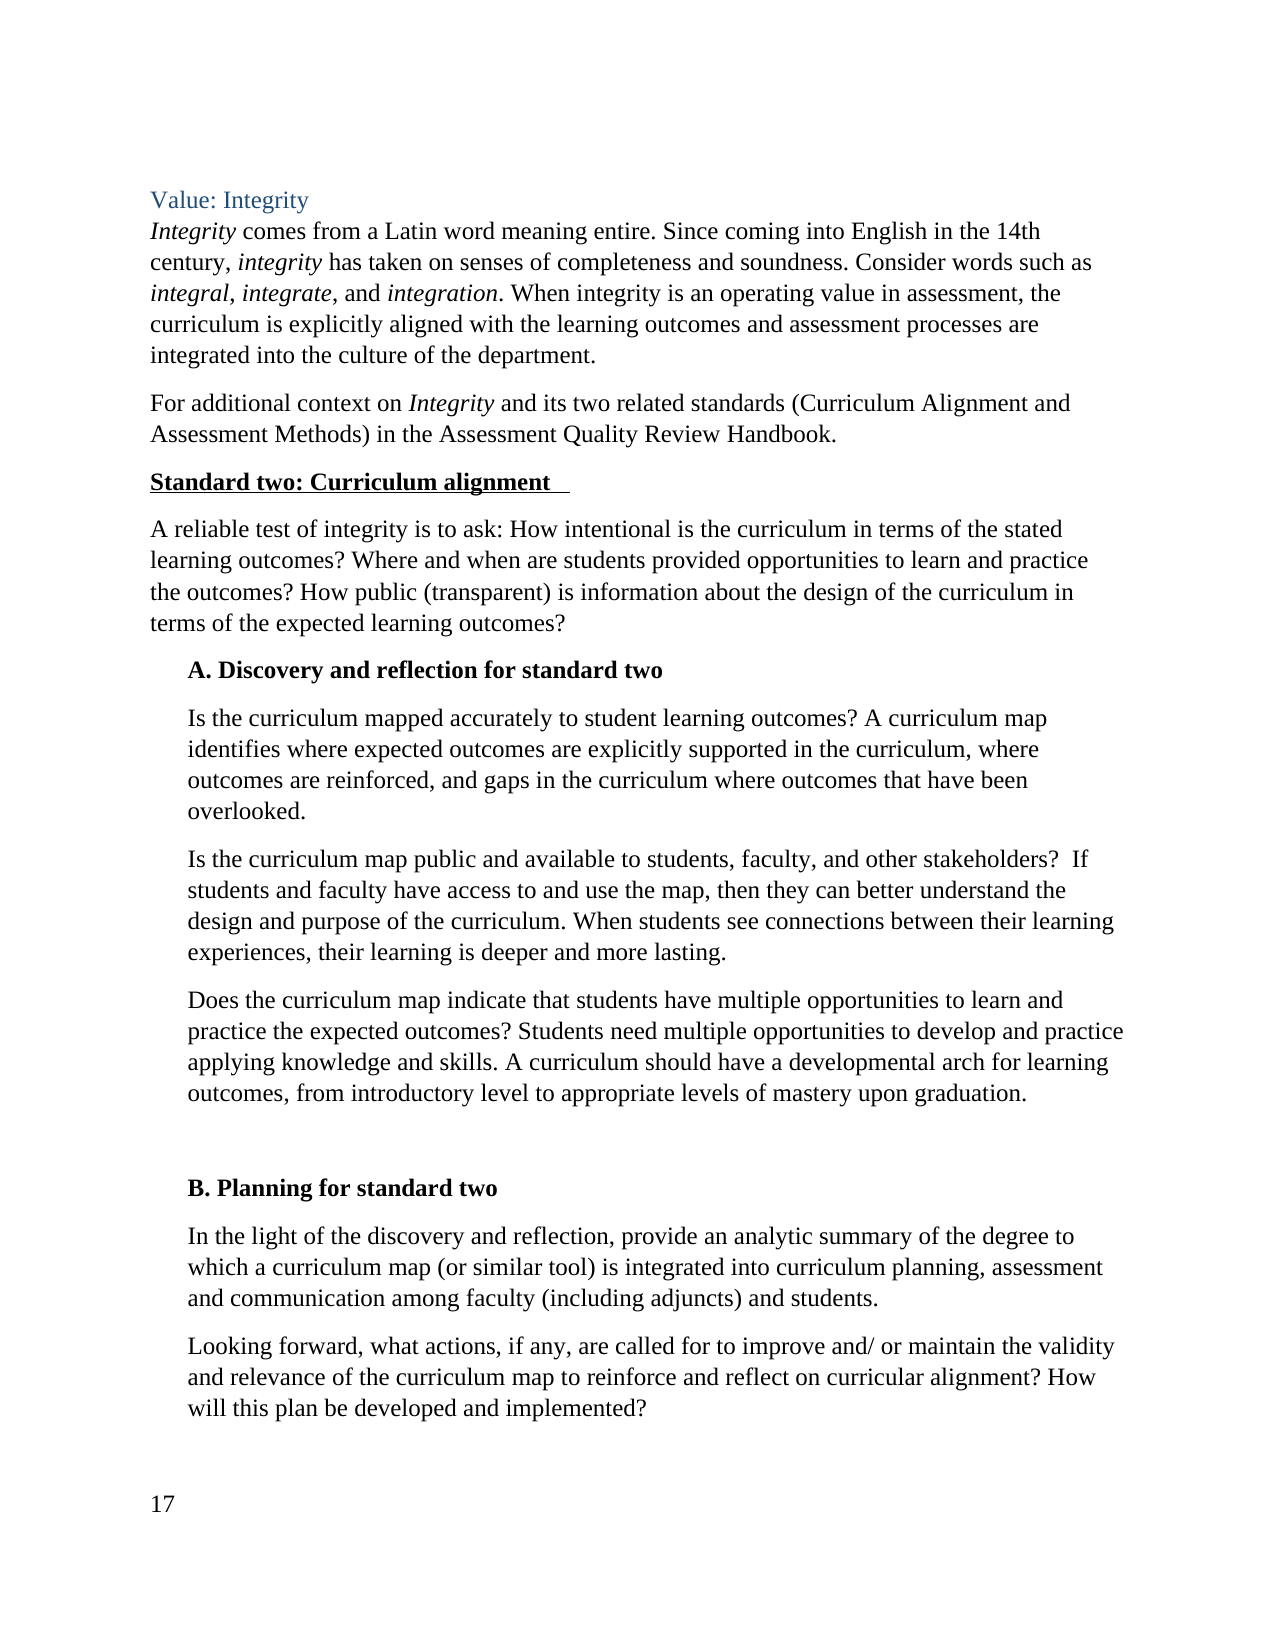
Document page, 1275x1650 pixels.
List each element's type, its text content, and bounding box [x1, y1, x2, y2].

text For additional context on Integrity and its two related standards (Curriculum Alignment and Assessment Methods) in the Assessment Quality Review Handbook. [150, 388, 1125, 448]
text Integrity comes from a Latin word meaning entire. Since coming into English in the 14th century, integrity has taken on senses of completeness and soundness. Consider words such as integral, integrate, and integration. When integrity is an operating value in assessment, the curriculum is explicitly aligned with the learning outcomes and assessment processes are integrated into the culture of the department. [150, 216, 1125, 369]
subtitle Value: Integrity [150, 185, 1125, 214]
text Does the curriculum map indicate that students have multiple opportunities to learn and practice the expected outcomes? Students need multiple opportunities to develop and practice applying knowledge and skills. A curriculum should have a developmental arch for learning outcomes, from introductory level to appropriate levels of mastery upon graduation. [187, 985, 1125, 1107]
text A reliable test of integrity is to ask: How intentional is the curriculum in terms of the stated learning outcomes? Where and when are students provided opportunities to learn and practice the outcomes? How public (transparent) is information about the design of the curriculum in terms of the expected learning outcomes? [150, 514, 1125, 636]
text Is the curriculum map public and available to students, faculty, and other stakeholders? If students and faculty have access to and use the map, then they can better understand the design and purpose of the curriculum. When students see connections between their learning experiences, their learning is deeper and more lasting. [187, 844, 1125, 966]
text In the light of the discovery and reflection, provide an analytic summary of the degree to which a curriculum map (or similar tool) is integrated into curriculum planning, assessment and communication among faculty (including adjuncts) and students. [187, 1221, 1125, 1312]
text Looking forward, what actions, if any, are called for to improve and/ or maintain the validity and relevance of the curriculum map to reinforce and reflect on curricular alignment? How will this plan be developed and implemented? [187, 1331, 1125, 1422]
text Standard two: Curriculum alignment [150, 467, 1125, 496]
text A. Discovery and reflection for standard two [187, 655, 1125, 684]
text B. Planning for standard two [187, 1173, 1125, 1202]
text Is the curriculum mapped accurately to student learning outcomes? A curriculum map identifies where expected outcomes are explicitly supported in the curriculum, where outcomes are reinforced, and gaps in the curriculum where outcomes that have been overlooked. [187, 703, 1125, 825]
